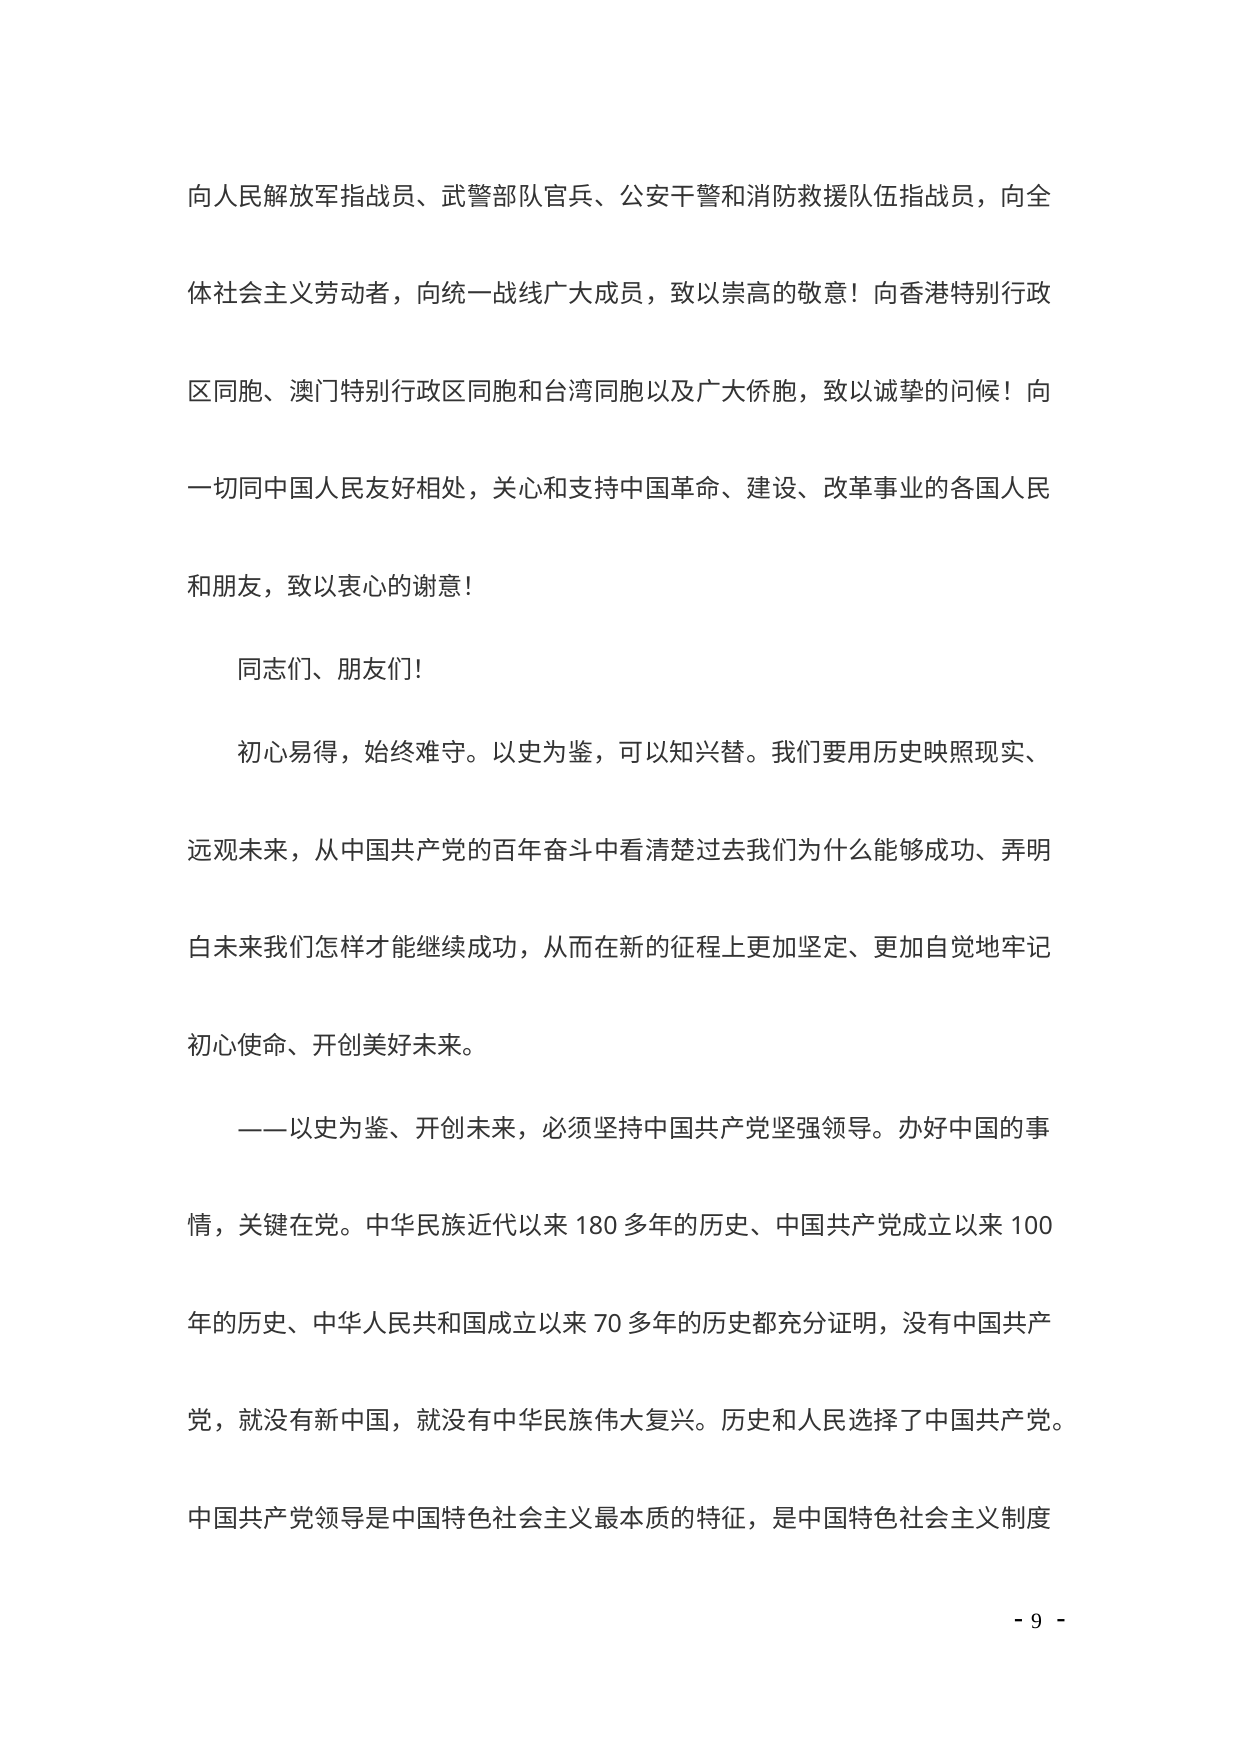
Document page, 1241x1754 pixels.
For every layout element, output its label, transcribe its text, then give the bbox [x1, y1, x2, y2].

text 同志们、朋友们！ [187, 635, 1053, 700]
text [187, 162, 1053, 617]
text 初心易得，始终难守。以史为鉴，可以知兴替。我们要用历史映照现实、远观未来，从中国共产党的百年奋斗中看清楚过去我们为什么能够成功、弄明白未来我们怎样才能继续成功，从而在新的征程上更加坚定、更加自觉地牢记初心使命、开创美好未来。 [187, 718, 1053, 1076]
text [187, 1094, 1053, 1549]
